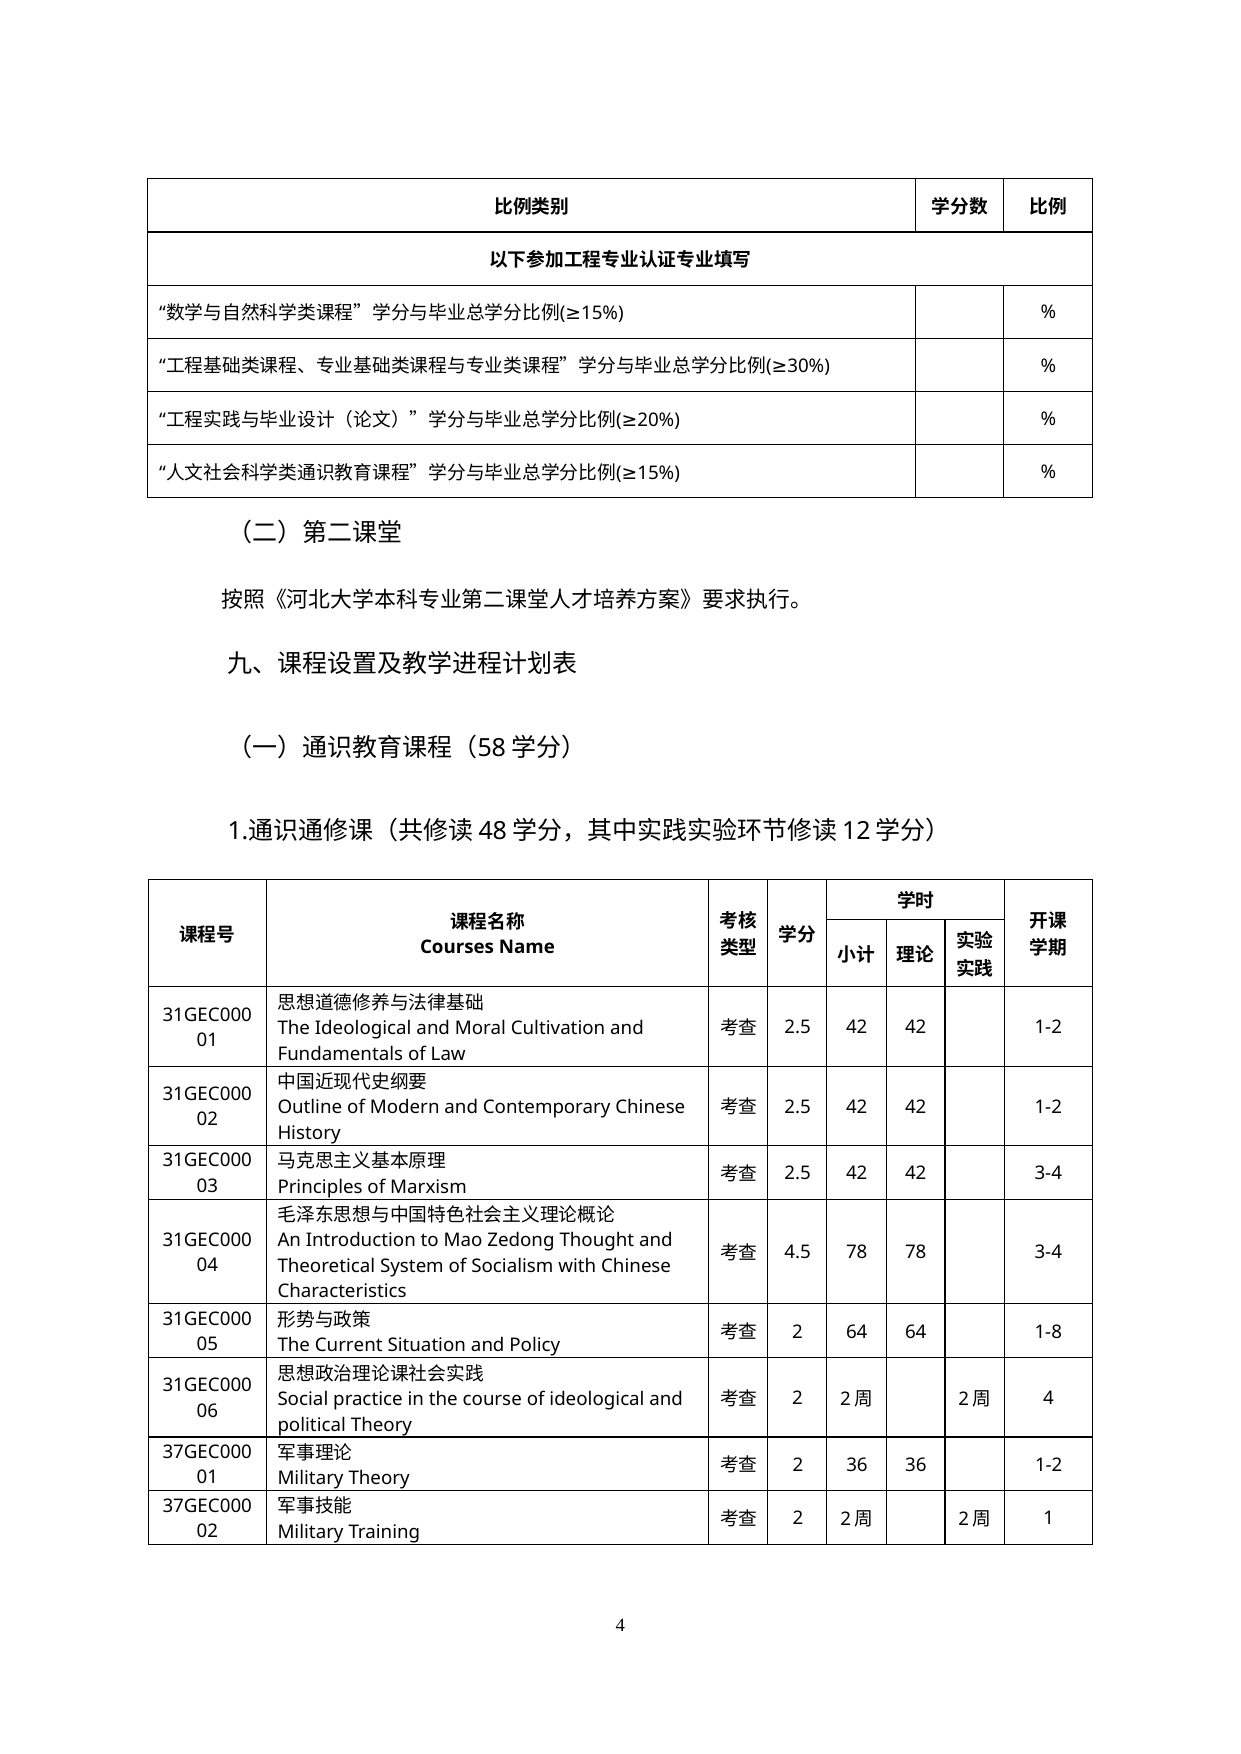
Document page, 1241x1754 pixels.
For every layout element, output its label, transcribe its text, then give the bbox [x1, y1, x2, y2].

table_cell 1-2 [1005, 1438, 1092, 1490]
table_cell [916, 445, 1003, 497]
table_cell 思想政治理论课社会实践 Social practice in the course of ideological and political Theory [267, 1358, 708, 1436]
table_header 学时 [827, 880, 1004, 919]
table_header 比例类别 [148, 179, 915, 231]
table_cell [946, 1200, 1004, 1303]
table_cell [916, 339, 1003, 391]
table_cell 2.5 [768, 1067, 826, 1145]
table_cell 2.5 [768, 987, 826, 1066]
table_cell 2 [768, 1304, 826, 1357]
table_cell [946, 1146, 1004, 1198]
table_cell 78 [887, 1200, 944, 1303]
table_cell 军事理论 Military Theory [267, 1438, 708, 1490]
table_cell 4 [1005, 1358, 1092, 1436]
table_cell 64 [887, 1304, 944, 1357]
table_header 开课 学期 [1005, 880, 1092, 986]
table_cell % [1004, 392, 1092, 444]
table_cell 42 [827, 1146, 886, 1198]
table_header 比例 [1004, 179, 1092, 231]
table_header 考核 类型 [709, 880, 767, 986]
table_cell 42 [887, 987, 944, 1066]
table_cell 31GEC00004 [149, 1200, 266, 1303]
table_cell 36 [827, 1438, 886, 1490]
table_cell 中国近现代史纲要 Outline of Modern and Contemporary Chinese History [267, 1067, 708, 1145]
table_cell “数学与自然科学类课程”学分与毕业总学分比例(≥15%) [148, 286, 915, 338]
table_cell 2周 [827, 1358, 886, 1436]
table_cell 2 [768, 1358, 826, 1436]
table_cell 考查 [709, 987, 767, 1066]
table_cell 3-4 [1005, 1200, 1092, 1303]
table_cell 42 [887, 1146, 944, 1198]
text 1.通识通修课（共修读48学分，其中实践实验环节修读12学分） [177, 796, 1063, 861]
table_cell [887, 1491, 944, 1544]
table_cell [946, 987, 1004, 1066]
table_cell 37GEC00002 [149, 1491, 266, 1544]
table_cell 考查 [709, 1304, 767, 1357]
table_cell 以下参加工程专业认证专业填写 [148, 233, 1092, 284]
table_cell 2周 [946, 1491, 1004, 1544]
table_cell 64 [827, 1304, 886, 1357]
table_cell 1-2 [1005, 987, 1092, 1066]
table_cell [916, 286, 1003, 338]
table_header 课程号 [149, 880, 266, 986]
table_cell [887, 1358, 944, 1436]
table_cell [946, 1438, 1004, 1490]
table_cell 36 [887, 1438, 944, 1490]
table_cell 1 [1005, 1491, 1092, 1544]
table_cell 考查 [709, 1067, 767, 1145]
table_cell 2 [768, 1438, 826, 1490]
table_cell 31GEC00003 [149, 1146, 266, 1198]
table_cell 31GEC00005 [149, 1304, 266, 1357]
table_cell 理论 [887, 920, 944, 986]
text 按照《河北大学本科专业第二课堂人才培养方案》要求执行。 [177, 581, 1063, 614]
table_cell 4.5 [768, 1200, 826, 1303]
table_cell 小计 [827, 920, 886, 986]
table_cell 2.5 [768, 1146, 826, 1198]
table_cell 31GEC00002 [149, 1067, 266, 1145]
table_cell 思想道德修养与法律基础 The Ideological and Moral Cultivation and Fundamentals of Law [267, 987, 708, 1066]
table_cell 1-2 [1005, 1067, 1092, 1145]
table_cell 78 [827, 1200, 886, 1303]
table_cell 42 [827, 1067, 886, 1145]
table_cell % [1004, 339, 1092, 391]
table_cell 考查 [709, 1358, 767, 1436]
table_cell 2 [768, 1491, 826, 1544]
table_cell 实验 实践 [946, 920, 1004, 986]
table_cell “工程实践与毕业设计（论文）”学分与毕业总学分比例(≥20%) [148, 392, 915, 444]
table_cell % [1004, 286, 1092, 338]
table_cell 形势与政策 The Current Situation and Policy [267, 1304, 708, 1357]
text （一）通识教育课程（58学分） [177, 713, 1063, 778]
table_cell 42 [827, 987, 886, 1066]
table_cell [946, 1067, 1004, 1145]
text （二）第二课堂 [177, 498, 1063, 563]
table_cell 31GEC00001 [149, 987, 266, 1066]
table_header 学分数 [916, 179, 1003, 231]
table_cell [916, 392, 1003, 444]
table_cell 考查 [709, 1200, 767, 1303]
table_cell 毛泽东思想与中国特色社会主义理论概论 An Introduction to Mao Zedong Thought and Theoretical System of Socialism with Chinese Characteristics [267, 1200, 708, 1303]
table_cell 考查 [709, 1491, 767, 1544]
table_cell 2周 [827, 1491, 886, 1544]
table_cell 军事技能 Military Training [267, 1491, 708, 1544]
table_cell “人文社会科学类通识教育课程”学分与毕业总学分比例(≥15%) [148, 445, 915, 497]
table_cell “工程基础类课程、专业基础类课程与专业类课程”学分与毕业总学分比例(≥30%) [148, 339, 915, 391]
table_cell 考查 [709, 1146, 767, 1198]
table_header 学分 [768, 880, 826, 986]
table_cell 考查 [709, 1438, 767, 1490]
table_cell [946, 1304, 1004, 1357]
table_cell 3-4 [1005, 1146, 1092, 1198]
table_cell 1-8 [1005, 1304, 1092, 1357]
table_cell % [1004, 445, 1092, 497]
table_cell 马克思主义基本原理 Principles of Marxism [267, 1146, 708, 1198]
table_cell 2周 [946, 1358, 1004, 1436]
table_cell 42 [887, 1067, 944, 1145]
table_cell 31GEC00006 [149, 1358, 266, 1436]
table_header 课程名称 Courses Name [267, 880, 708, 986]
text 九、课程设置及教学进程计划表 [177, 629, 1063, 694]
table_cell 37GEC00001 [149, 1438, 266, 1490]
